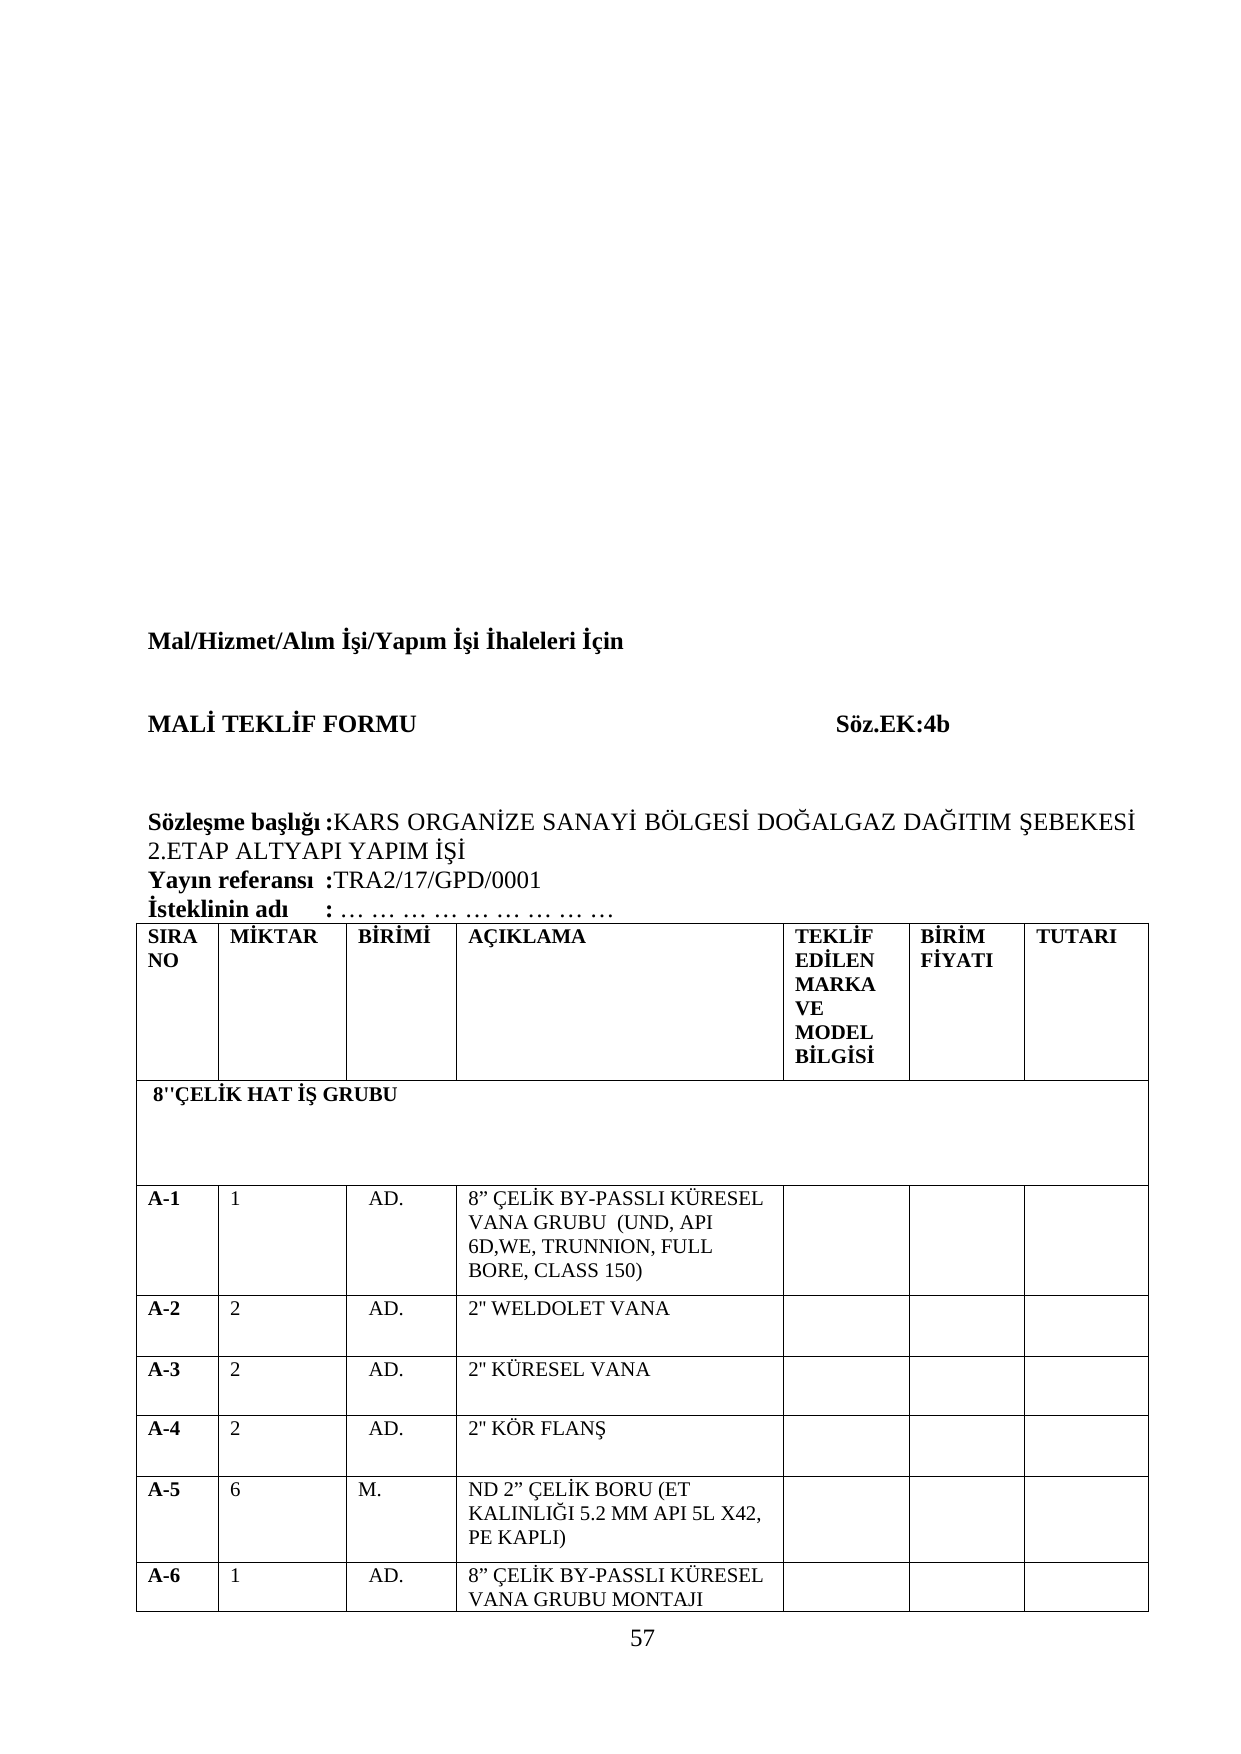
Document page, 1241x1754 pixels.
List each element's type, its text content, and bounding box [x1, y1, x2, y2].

table_cell 2'' KÜRESEL VANA [457, 1357, 783, 1415]
table_cell A-3 [137, 1357, 218, 1415]
table_header BİRİMİ [347, 924, 456, 1080]
table_cell AD. [347, 1296, 456, 1356]
table_cell [1025, 1357, 1148, 1415]
table_cell 8” ÇELİK BY-PASSLI KÜRESEL VANA GRUBU MONTAJI [457, 1563, 783, 1611]
table_cell [910, 1186, 1024, 1295]
table_header AÇIKLAMA [457, 924, 783, 1080]
table_header BİRİM FİYATI [910, 924, 1024, 1080]
table_cell 2'' KÖR FLANŞ [457, 1416, 783, 1476]
table_cell ND 2” ÇELİK BORU (ET KALINLIĞI 5.2 MM API 5L X42, PE KAPLI) [457, 1477, 783, 1562]
table_cell AD. [347, 1563, 456, 1611]
text Sözleşme başlığı :KARS ORGANİZE SANAYİ BÖLGESİ DOĞALGAZ DAĞITIM ŞEBEKESİ 2.ETAP ALTYAPI YAPIM İŞİ [148, 807, 1137, 865]
table_cell [784, 1416, 909, 1476]
table_cell [784, 1296, 909, 1356]
table_cell [910, 1416, 1024, 1476]
table_cell [1025, 1477, 1148, 1562]
table_cell 1 [219, 1563, 346, 1611]
table_cell A-1 [137, 1186, 218, 1295]
text İsteklinin adı : … … … … … … … … … [148, 894, 1137, 922]
table_header MİKTAR [219, 924, 346, 1080]
table_cell A-5 [137, 1477, 218, 1562]
table_cell A-4 [137, 1416, 218, 1476]
table_cell AD. [347, 1357, 456, 1415]
table_cell [910, 1357, 1024, 1415]
table_cell [1025, 1296, 1148, 1356]
table_cell 2 [219, 1416, 346, 1476]
text Mal/Hizmet/Alım İşi/Yapım İşi İhaleleri İçin [148, 626, 1137, 655]
table_cell [1025, 1563, 1148, 1611]
table_cell [784, 1186, 909, 1295]
table_cell AD. [347, 1416, 456, 1476]
text MALİ TEKLİF FORMU Söz.EK:4b [148, 709, 1137, 737]
table_cell [910, 1296, 1024, 1356]
table_header TEKLİF EDİLEN MARKA VE MODEL BİLGİSİ [784, 924, 909, 1080]
table_cell [784, 1563, 909, 1611]
table_cell M. [347, 1477, 456, 1562]
table_cell 2 [219, 1357, 346, 1415]
text Yayın referansı :TRA2/17/GPD/0001 [148, 865, 1137, 894]
table_header SIRA NO [137, 924, 218, 1080]
table_cell [784, 1357, 909, 1415]
table_cell 2 [219, 1296, 346, 1356]
table_cell 8''ÇELİK HAT İŞ GRUBU [137, 1081, 1148, 1185]
table_cell 8” ÇELİK BY-PASSLI KÜRESEL VANA GRUBU (UND, API 6D,WE, TRUNNION, FULL BORE, CLASS 150) [457, 1186, 783, 1295]
table_cell AD. [347, 1186, 456, 1295]
table_cell 2'' WELDOLET VANA [457, 1296, 783, 1356]
table_cell A-6 [137, 1563, 218, 1611]
table_cell [910, 1477, 1024, 1562]
table_header TUTARI [1025, 924, 1148, 1080]
table_cell [784, 1477, 909, 1562]
table_cell [910, 1563, 1024, 1611]
table_cell [1025, 1186, 1148, 1295]
table_cell A-2 [137, 1296, 218, 1356]
table_cell 6 [219, 1477, 346, 1562]
table_cell [1025, 1416, 1148, 1476]
table_cell 1 [219, 1186, 346, 1295]
